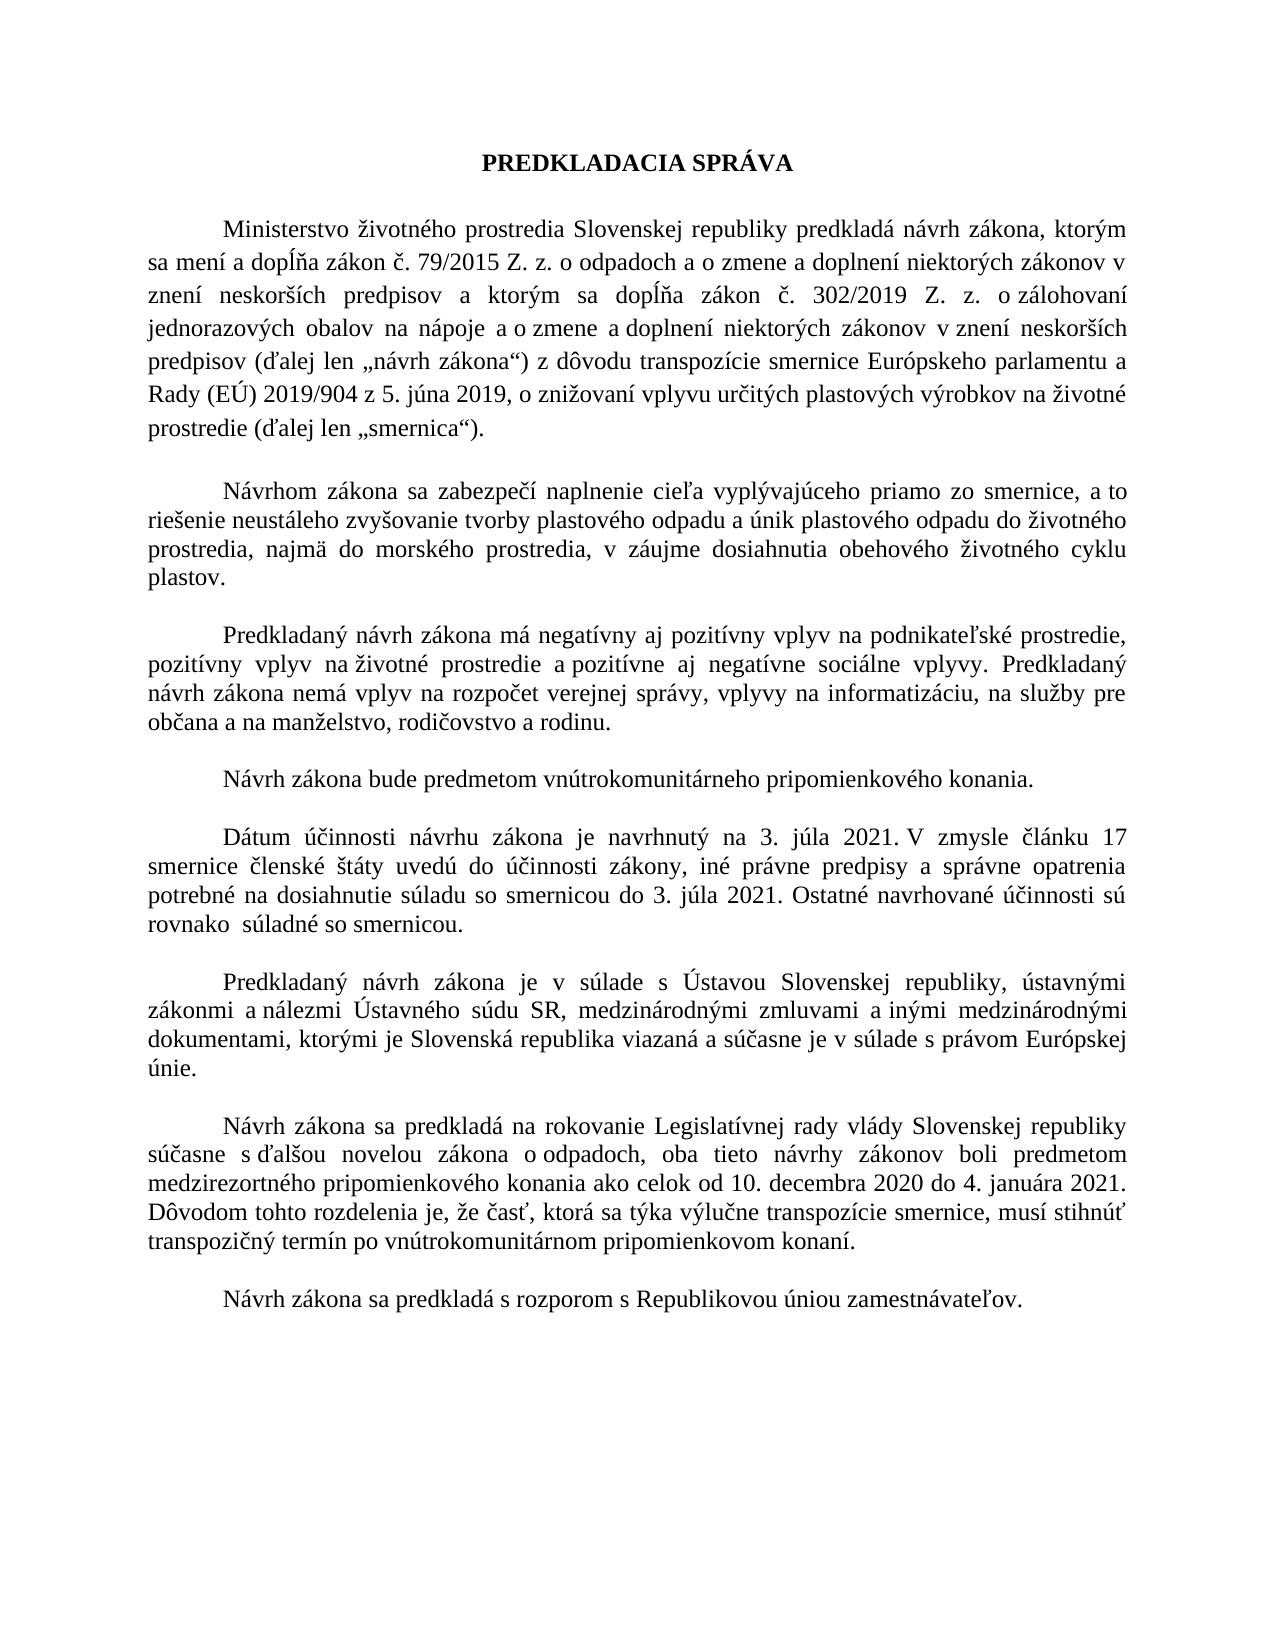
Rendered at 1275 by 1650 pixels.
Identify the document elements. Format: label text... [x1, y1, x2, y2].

text PREDKLADACIA SPRÁVA [148, 148, 1127, 176]
text Návrhom zákona sa zabezpečí naplnenie cieľa vyplývajúceho priamo zo smernice, a to riešenie neustáleho zvyšovanie tvorby plastového odpadu a únik plastového odpadu do životného prostredia, najmä do morského prostredia, v záujme dosiahnutia obehového životného cyklu plastov. [148, 476, 1127, 591]
text Návrh zákona sa predkladá na rokovanie Legislatívnej rady vlády Slovenskej republiky súčasne s ďalšou novelou zákona o odpadoch, oba tieto návrhy zákonov boli predmetom medzirezortného pripomienkového konania ako celok od 10. decembra 2020 do 4. januára 2021. Dôvodom tohto rozdelenia je, že časť, ktorá sa týka výlučne transpozície smernice, musí stihnúť transpozičný termín po vnútrokomunitárnom pripomienkovom konaní. [148, 1111, 1127, 1254]
text Predkladaný návrh zákona má negatívny aj pozitívny vplyv na podnikateľské prostredie, pozitívny vplyv na životné prostredie a pozitívne aj negatívne sociálne vplyvy. Predkladaný návrh zákona nemá vplyv na rozpočet verejnej správy, vplyvy na informatizáciu, na služby pre občana a na manželstvo, rodičovstvo a rodinu. [148, 620, 1127, 735]
text Návrh zákona bude predmetom vnútrokomunitárneho pripomienkového konania. [148, 764, 1127, 793]
text Návrh zákona sa predkladá s rozporom s Republikovou úniou zamestnávateľov. [148, 1284, 1127, 1312]
text Predkladaný návrh zákona je v súlade s Ústavou Slovenskej republiky, ústavnými zákonmi a nálezmi Ústavného súdu SR, medzinárodnými zmluvami a inými medzinárodnými dokumentami, ktorými je Slovenská republika viazaná a súčasne je v súlade s právom Európskej únie. [148, 967, 1127, 1082]
text Ministerstvo životného prostredia Slovenskej republiky predkladá návrh zákona, ktorým sa mení a dopĺňa zákon č. 79/2015 Z. z. o odpadoch a o zmene a doplnení niektorých zákonov v znení neskorších predpisov a ktorým sa dopĺňa zákon č. 302/2019 Z. z. o zálohovaní jednorazových obalov na nápoje a o zmene a doplnení niektorých zákonov v znení neskorších predpisov (ďalej len „návrh zákona“) z dôvodu transpozície smernice Európskeho parlamentu a Rady (EÚ) 2019/904 z 5. júna 2019, o znižovaní vplyvu určitých plastových výrobkov na životné prostredie (ďalej len „smernica“). [148, 214, 1127, 442]
text Dátum účinnosti návrhu zákona je navrhnutý na 3. júla 2021. V zmysle článku 17 smernice členské štáty uvedú do účinnosti zákony, iné právne predpisy a správne opatrenia potrebné na dosiahnutie súladu so smernicou do 3. júla 2021. Ostatné navrhované účinnosti sú rovnako súladné so smernicou. [148, 822, 1127, 937]
